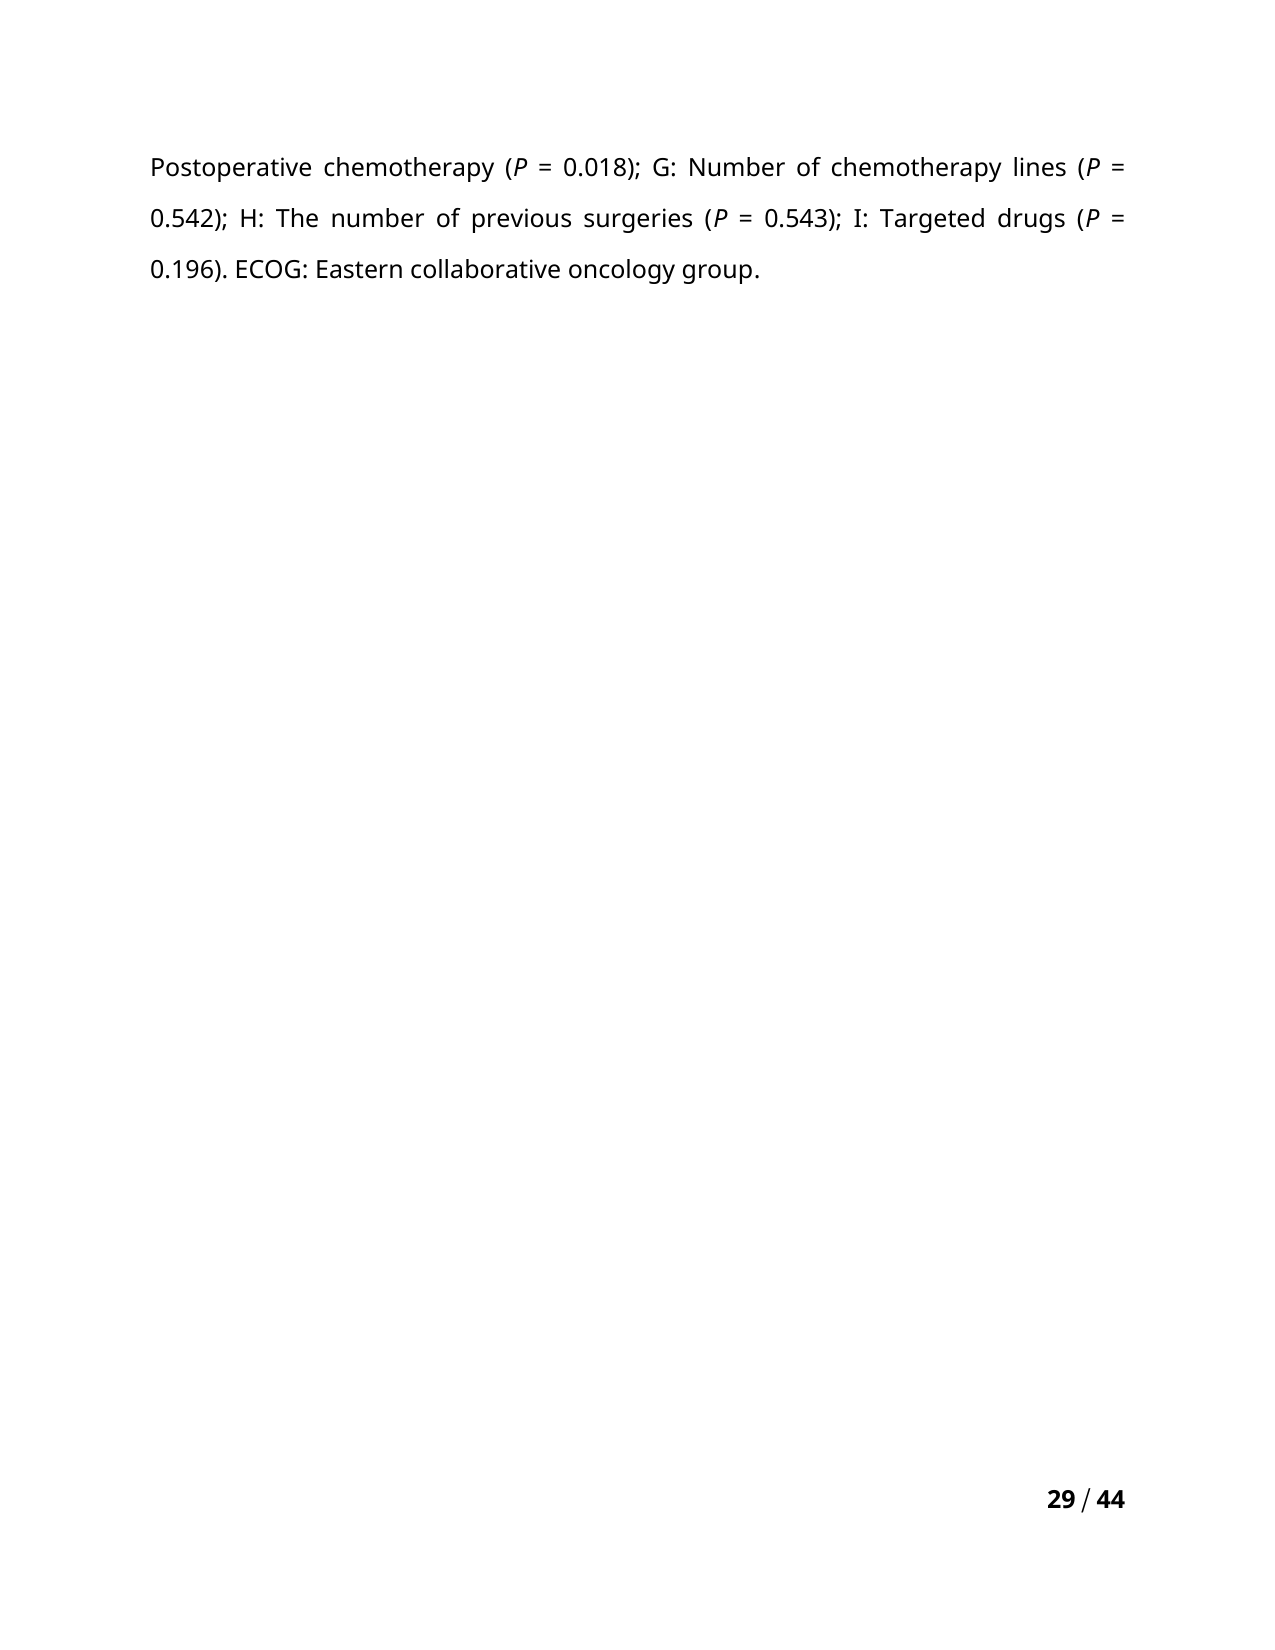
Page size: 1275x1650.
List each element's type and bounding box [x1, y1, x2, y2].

text [150, 150, 1125, 286]
